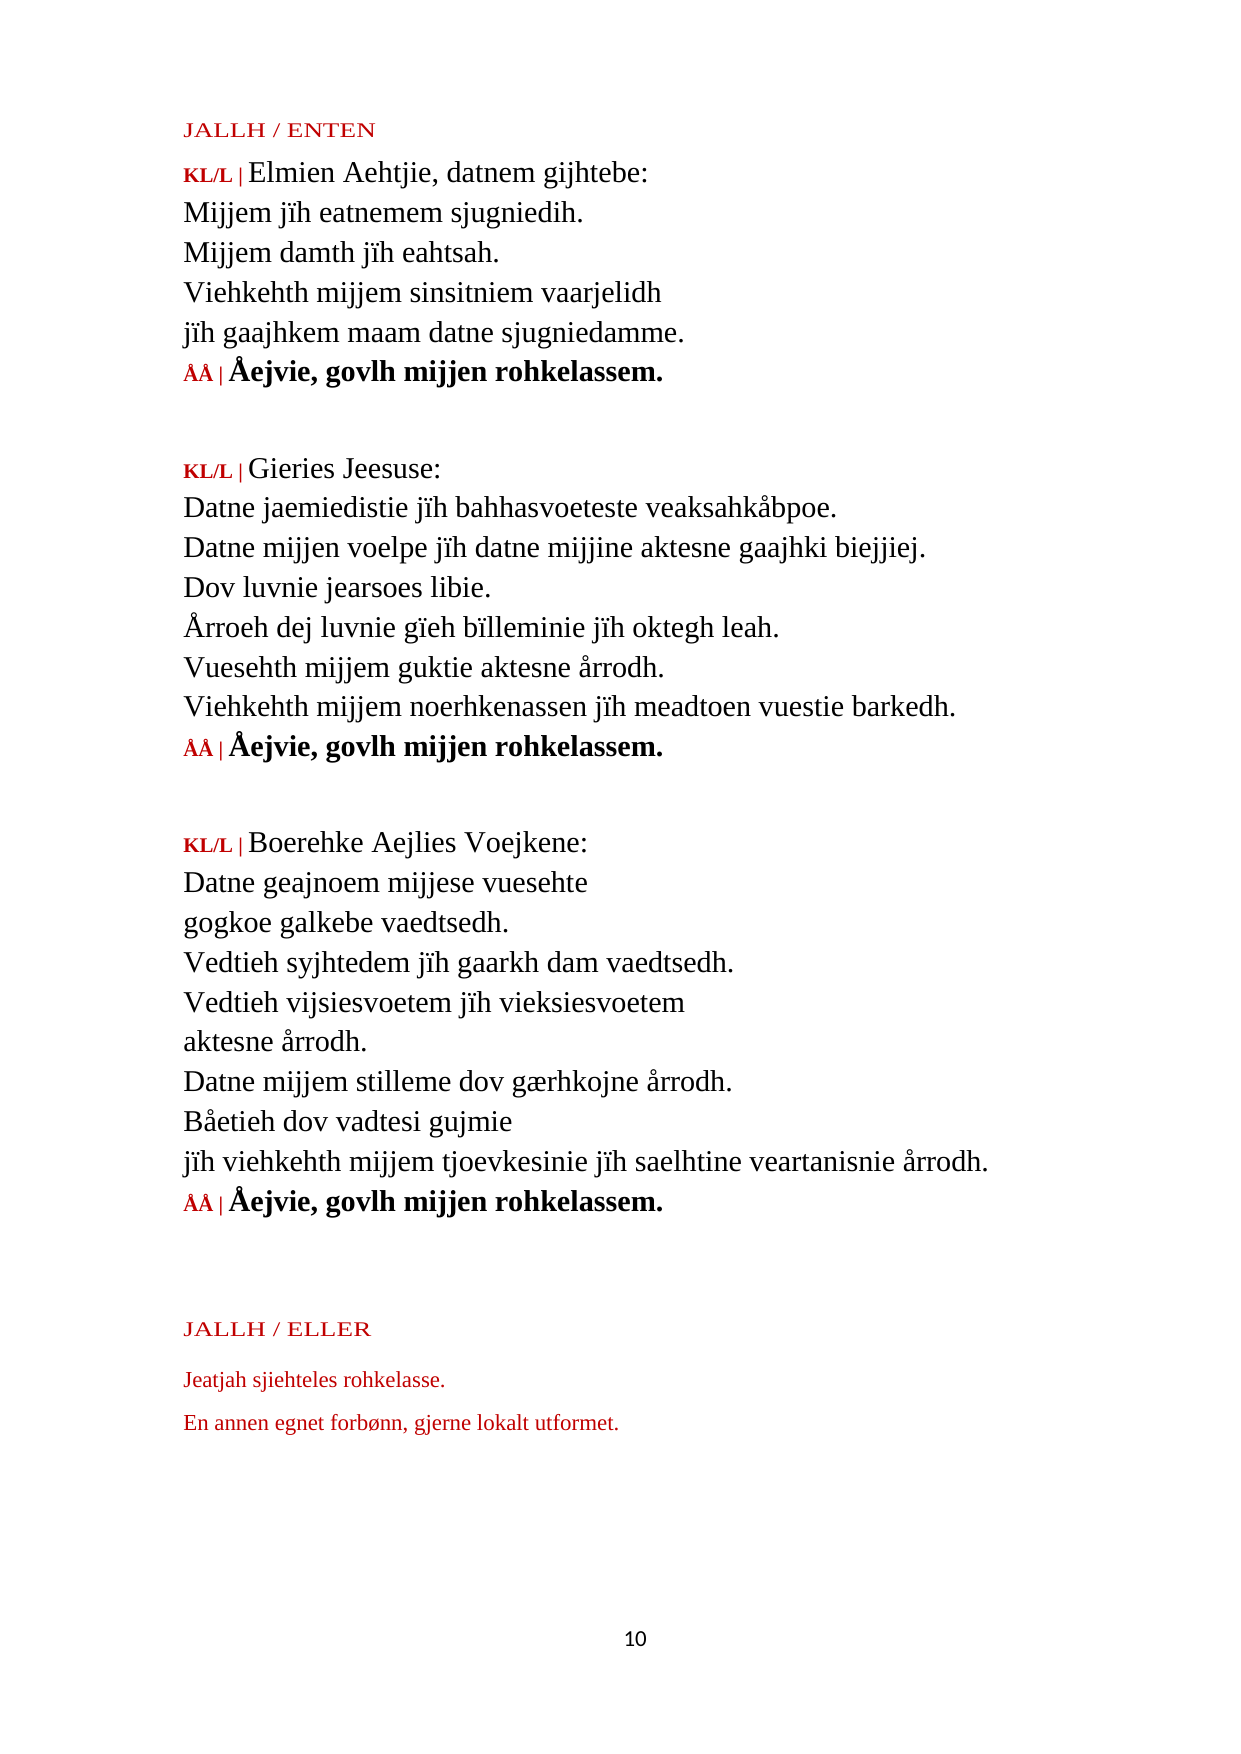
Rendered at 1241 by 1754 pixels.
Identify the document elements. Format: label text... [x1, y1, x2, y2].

text Mijjem damth jïh eahtsah. [183, 234, 1122, 269]
text ÅÅ | Åejvie, govlh mijjen rohkelassem. [183, 354, 1122, 388]
text Viehkehth mijjem noerhkenassen jïh meadtoen vuestie barkedh. [183, 689, 1122, 723]
text Jeatjah sjiehteles rohkelasse. [183, 1366, 1122, 1392]
text Mijjem jïh eatnemem sjugniedih. [183, 194, 1122, 229]
text Datne geajnoem mijjese vuesehte [183, 864, 1122, 899]
text Datne mijjen voelpe jïh datne mijjine aktesne gaajhki biejjiej. [183, 529, 1122, 564]
text gogkoe galkebe vaedtsedh. [183, 904, 1122, 939]
text En annen egnet forbønn, gjerne lokalt utformet. [183, 1408, 1122, 1435]
text Årroeh dej luvnie gïeh bïlleminie jïh oktegh leah. [183, 609, 1122, 644]
text Dov luvnie jearsoes libie. [183, 569, 1122, 604]
text KL/L | Elmien Aehtjie, datnem gijhtebe: [183, 155, 1122, 189]
text jïh gaajhkem maam datne sjugniedamme. [183, 314, 1122, 348]
text JALLH / ELLER [183, 1317, 1122, 1341]
text Vedtieh syjhtedem jïh gaarkh dam vaedtsedh. [183, 944, 1122, 979]
text ÅÅ | Åejvie, govlh mijjen rohkelassem. [183, 1183, 1122, 1217]
text KL/L | Gieries Jeesuse: [183, 450, 1122, 484]
text KL/L | Boerehke Aejlies Voejkene: [183, 825, 1122, 859]
text JALLH / ENTEN [183, 118, 1122, 142]
text Datne mijjem stilleme dov gærhkojne årrodh. [183, 1063, 1122, 1098]
text aktesne årrodh. [183, 1024, 1122, 1058]
text Datne jaemiedistie jïh bahhasvoeteste veaksahkåbpoe. [183, 490, 1122, 524]
text jïh viehkehth mijjem tjoevkesinie jïh saelhtine veartanisnie årrodh. [183, 1143, 1122, 1178]
text Viehkehth mijjem sinsitniem vaarjelidh [183, 274, 1122, 309]
text Vuesehth mijjem guktie aktesne årrodh. [183, 649, 1122, 683]
text Båetieh dov vadtesi gujmie [183, 1103, 1122, 1138]
text Vedtieh vijsiesvoetem jïh vieksiesvoetem [183, 984, 1122, 1018]
text ÅÅ | Åejvie, govlh mijjen rohkelassem. [183, 728, 1122, 763]
